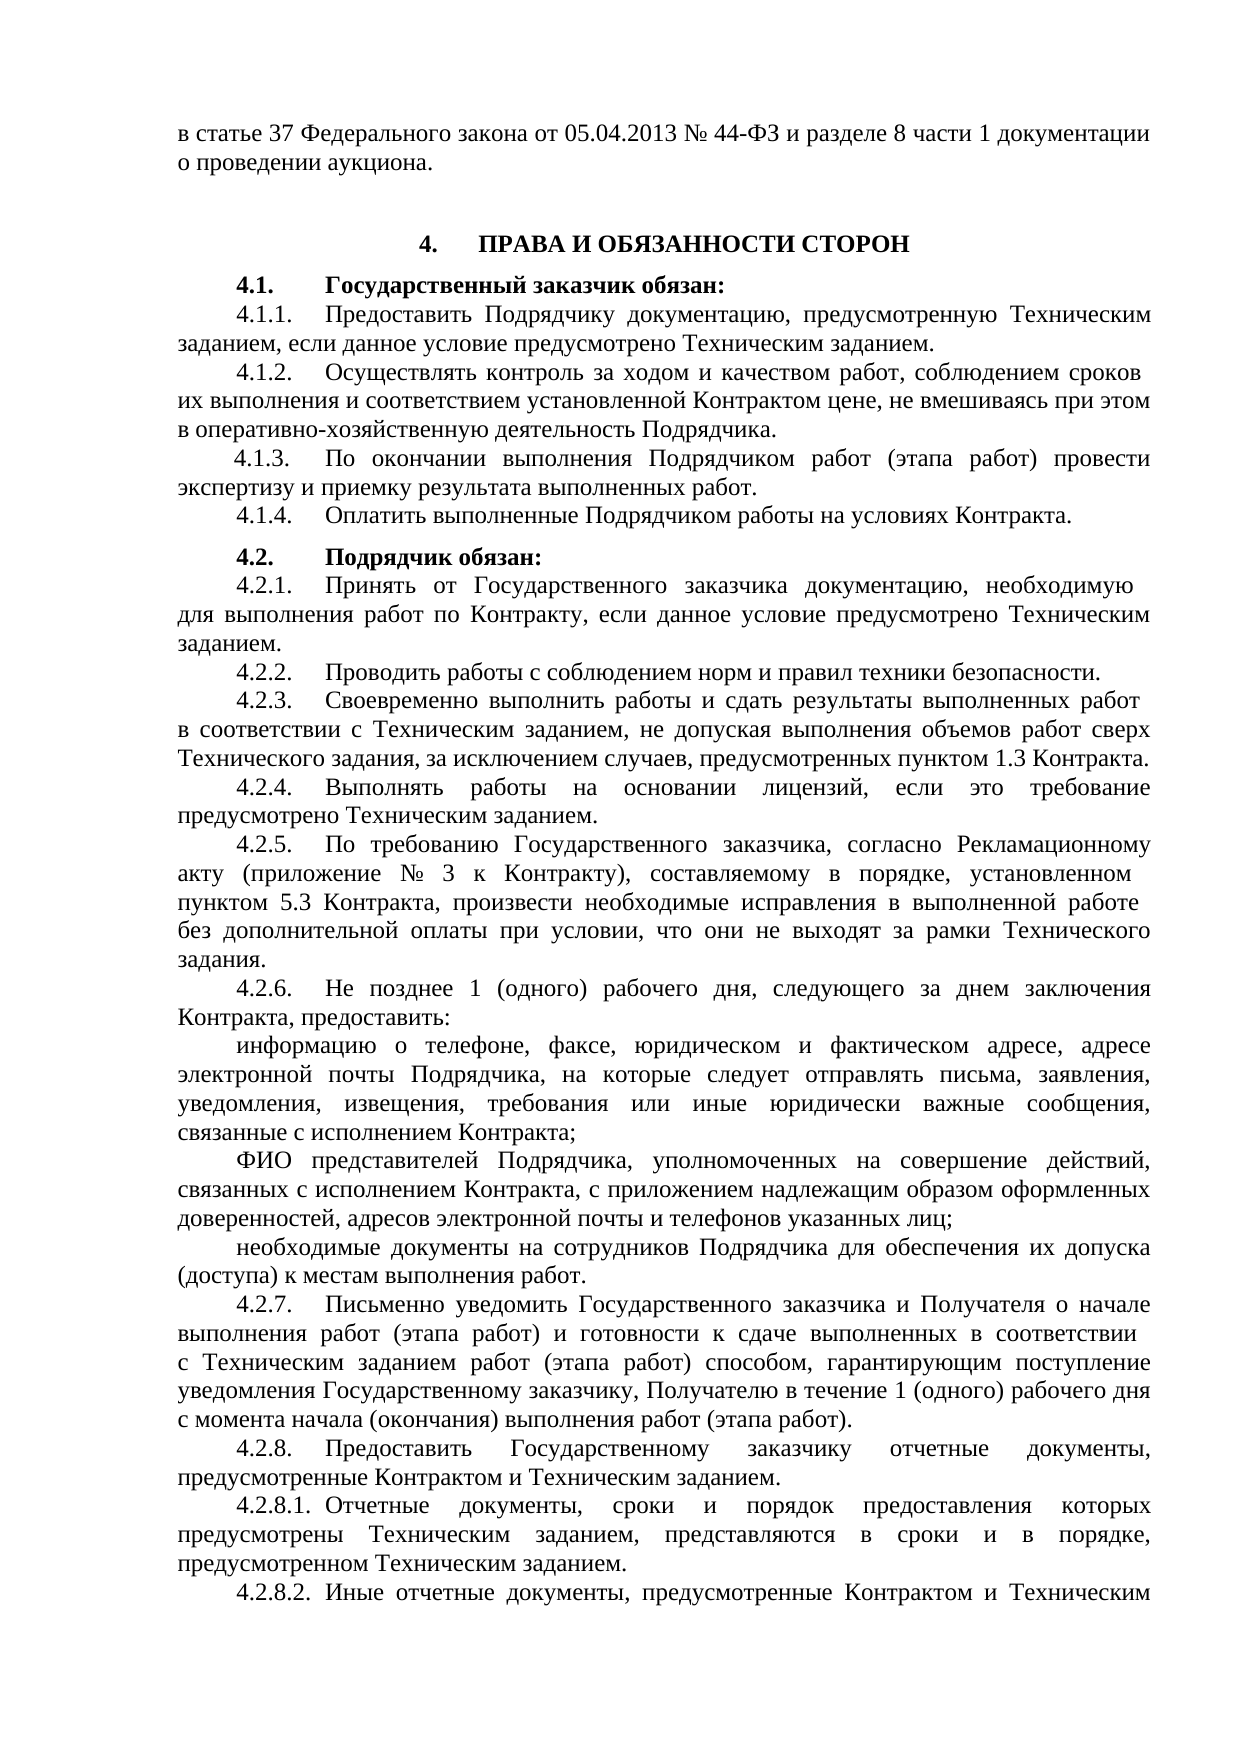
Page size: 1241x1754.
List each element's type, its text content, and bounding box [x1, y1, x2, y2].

text 4.1.3. По окончании выполнения Подрядчиком работ (этапа работ) провести экспертизу и приемку результата выполненных работ. [177, 443, 1152, 501]
text 4.2.2. Проводить работы с соблюдением норм и правил техники безопасности. [177, 657, 1152, 686]
text 4.2.8. Предоставить Государственному заказчику отчетные документы, предусмотренные Контрактом и Техническим заданием. [177, 1433, 1152, 1491]
text 4.1.2. Осуществлять контроль за ходом и качеством работ, соблюдением сроков их выполнения и соответствием установленной Контрактом цене, не вмешиваясь при этом в оперативно-хозяйственную деятельность Подрядчика. [177, 357, 1152, 443]
text ФИО представителей Подрядчика, уполномоченных на совершение действий, связанных с исполнением Контракта, с приложением надлежащим образом оформленных доверенностей, адресов электронной почты и телефонов указанных лиц; [177, 1146, 1152, 1232]
text 4.1. Государственный заказчик обязан: [177, 271, 1152, 299]
text необходимые документы на сотрудников Подрядчика для обеспечения их допуска (доступа) к местам выполнения работ. [177, 1232, 1152, 1289]
text информацию о телефоне, факсе, юридическом и фактическом адресе, адресе электронной почты Подрядчика, на которые следует отправлять письма, заявления, уведомления, извещения, требования или иные юридически важные сообщения, связанные с исполнением Контракта; [177, 1031, 1152, 1146]
text 4.2.7. Письменно уведомить Государственного заказчика и Получателя о начале выполнения работ (этапа работ) и готовности к сдаче выполненных в соответствии с Техническим заданием работ (этапа работ) способом, гарантирующим поступление уведомления Государственному заказчику, Получателю в течение 1 (одного) рабочего дня с момента начала (окончания) выполнения работ (этапа работ). [177, 1289, 1152, 1433]
text 4.2.3. Своевременно выполнить работы и сдать результаты выполненных работ в соответствии с Техническим заданием, не допуская выполнения объемов работ сверх Технического задания, за исключением случаев, предусмотренных пунктом 1.3 Контракта. [177, 686, 1152, 772]
text 4.1.1. Предоставить Подрядчику документацию, предусмотренную Техническим заданием, если данное условие предусмотрено Техническим заданием. [177, 299, 1152, 357]
text 4.2.8.1. Отчетные документы, сроки и порядок предоставления которых предусмотрены Техническим заданием, представляются в сроки и в порядке, предусмотренном Техническим заданием. [177, 1491, 1152, 1577]
text 4.2.1. Принять от Государственного заказчика документацию, необходимую для выполнения работ по Контракту, если данное условие предусмотрено Техническим заданием. [177, 571, 1152, 657]
text 4.1.4. Оплатить выполненные Подрядчиком работы на условиях Контракта. [177, 501, 1152, 529]
text 4.2. Подрядчик обязан: [177, 542, 1152, 571]
text 4. ПРАВА И ОБЯЗАННОСТИ СТОРОН [177, 229, 1152, 258]
text 4.2.5. По требованию Государственного заказчика, согласно Рекламационному акту (приложение № 3 к Контракту), составляемому в порядке, установленном пунктом 5.3 Контракта, произвести необходимые исправления в выполненной работе без дополнительной оплаты при условии, что они не выходят за рамки Технического задания. [177, 829, 1152, 973]
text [177, 118, 1152, 176]
text 4.2.6. Не позднее 1 (одного) рабочего дня, следующего за днем заключения Контракта, предоставить: [177, 973, 1152, 1031]
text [177, 1577, 1152, 1606]
text 4.2.4. Выполнять работы на основании лицензий, если это требование предусмотрено Техническим заданием. [177, 772, 1152, 829]
